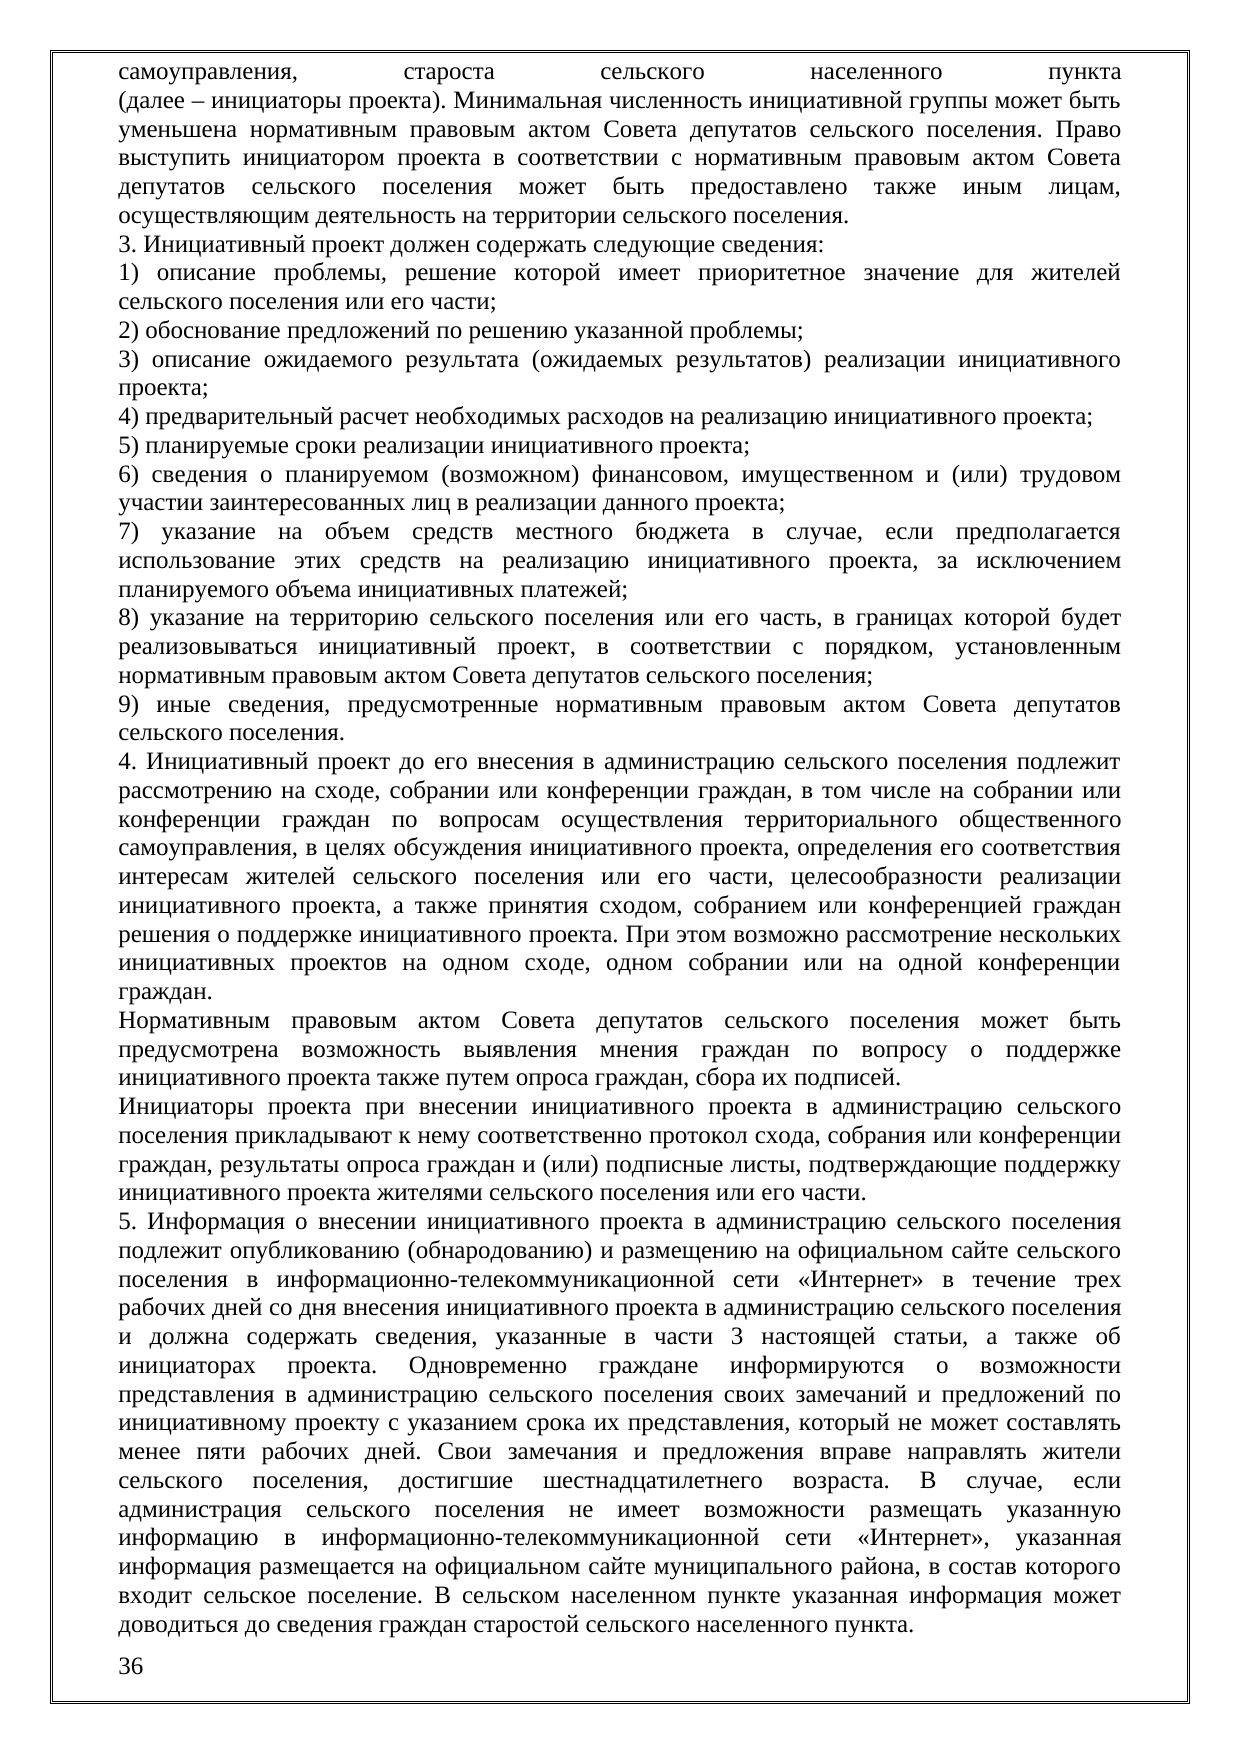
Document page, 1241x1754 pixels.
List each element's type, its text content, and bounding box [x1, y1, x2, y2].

text Инициаторы проекта при внесении инициативного проекта в администрацию сельского поселения прикладывают к нему соответственно протокол схода, собрания или конференции граждан, результаты опроса граждан и (или) подписные листы, подтверждающие поддержку инициативного проекта жителями сельского поселения или его части. [118, 1091, 1122, 1206]
text 5) планируемые сроки реализации инициативного проекта; [118, 430, 1122, 459]
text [118, 56, 1122, 229]
text 5. Информация о внесении инициативного проекта в администрацию сельского поселения подлежит опубликованию (обнародованию) и размещению на официальном сайте сельского поселения в информационно-телекоммуникационной сети «Интернет» в течение трех рабочих дней со дня внесения инициативного проекта в администрацию сельского поселения и должна содержать сведения, указанные в части 3 настоящей статьи, а также об инициаторах проекта. Одновременно граждане информируются о возможности представления в администрацию сельского поселения своих замечаний и предложений по инициативному проекту с указанием срока их представления, который не может составлять менее пяти рабочих дней. Свои замечания и предложения вправе направлять жители сельского поселения, достигшие шестнадцатилетнего возраста. В случае, если администрация сельского поселения не имеет возможности размещать указанную информацию в информационно-телекоммуникационной сети «Интернет», указанная информация размещается на официальном сайте муниципального района, в состав которого входит сельское поселение. В сельском населенном пункте указанная информация может доводиться до сведения граждан старостой сельского населенного пункта. [118, 1206, 1122, 1637]
text 3. Инициативный проект должен содержать следующие сведения: [118, 229, 1122, 257]
text 2) обоснование предложений по решению указанной проблемы; [118, 315, 1122, 344]
text 8) указание на территорию сельского поселения или его часть, в границах которой будет реализовываться инициативный проект, в соответствии с порядком, установленным нормативным правовым актом Совета депутатов сельского поселения; [118, 602, 1122, 689]
text 4. Инициативный проект до его внесения в администрацию сельского поселения подлежит рассмотрению на сходе, собрании или конференции граждан, в том числе на собрании или конференции граждан по вопросам осуществления территориального общественного самоуправления, в целях обсуждения инициативного проекта, определения его соответствия интересам жителей сельского поселения или его части, целесообразности реализации инициативного проекта, а также принятия сходом, собранием или конференцией граждан решения о поддержке инициативного проекта. При этом возможно рассмотрение нескольких инициативных проектов на одном сходе, одном собрании или на одной конференции граждан. [118, 746, 1122, 1005]
text 3) описание ожидаемого результата (ожидаемых результатов) реализации инициативного проекта; [118, 344, 1122, 401]
text 7) указание на объем средств местного бюджета в случае, если предполагается использование этих средств на реализацию инициативного проекта, за исключением планируемого объема инициативных платежей; [118, 516, 1122, 602]
text 4) предварительный расчет необходимых расходов на реализацию инициативного проекта; [118, 401, 1122, 430]
text Нормативным правовым актом Совета депутатов сельского поселения может быть предусмотрена возможность выявления мнения граждан по вопросу о поддержке инициативного проекта также путем опроса граждан, сбора их подписей. [118, 1005, 1122, 1091]
text 6) сведения о планируемом (возможном) финансовом, имущественном и (или) трудовом участии заинтересованных лиц в реализации данного проекта; [118, 459, 1122, 516]
text 9) иные сведения, предусмотренные нормативным правовым актом Совета депутатов сельского поселения. [118, 689, 1122, 746]
text 1) описание проблемы, решение которой имеет приоритетное значение для жителей сельского поселения или его части; [118, 257, 1122, 315]
